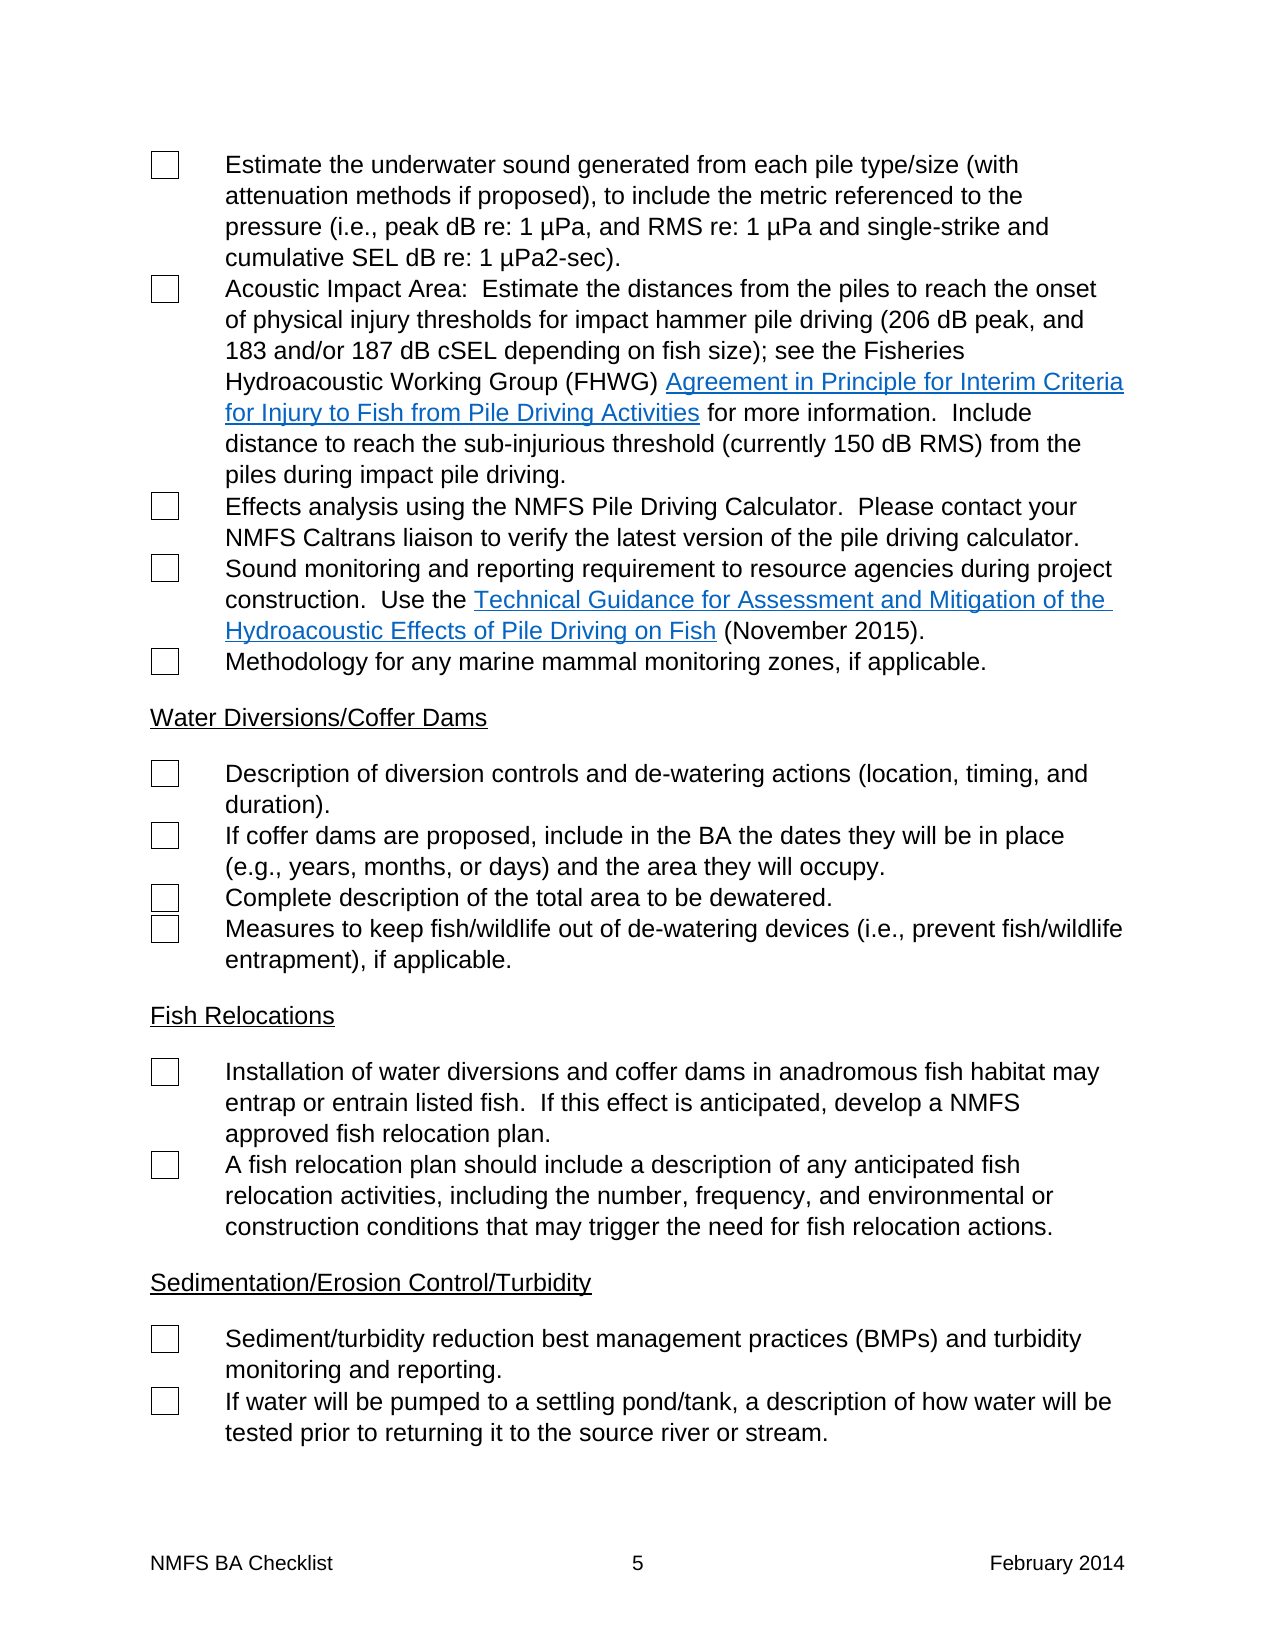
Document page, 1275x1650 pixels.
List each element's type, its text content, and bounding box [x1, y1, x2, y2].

text If water will be pumped to a settling pond/tank, a description of how water will be tested prior to returning it to the source river or stream. [150, 1386, 1125, 1446]
text If coffer dams are proposed, include in the BA the dates they will be in place (e.g., years, months, or days) and the area they will occupy. [150, 821, 1125, 881]
text Complete description of the total area to be dewatered. [150, 883, 1125, 912]
text Methodology for any marine mammal monitoring zones, if applicable. [150, 647, 1125, 675]
text A fish relocation plan should include a description of any anticipated fish relocation activities, including the number, frequency, and environmental or construction conditions that may trigger the need for fish relocation actions. [150, 1150, 1125, 1241]
text Installation of water diversions and coffer dams in anadromous fish habitat may entrap or entrain listed fish. If this effect is anticipated, develop a NMFS approved fish relocation plan. [150, 1057, 1125, 1148]
subtitle Water Diversions/Coffer Dams [150, 703, 1125, 731]
text Measures to keep fish/wildlife out of de-watering devices (i.e., prevent fish/wildlife entrapment), if applicable. [150, 914, 1125, 974]
text Sound monitoring and reporting requirement to resource agencies during project construction. Use the Technical Guidance for Assessment and Mitigation of the Hydroacoustic Effects of Pile Driving on Fish (November 2015). [150, 553, 1125, 644]
text Effects analysis using the NMFS Pile Driving Calculator. Please contact your NMFS Caltrans liaison to verify the latest version of the pile driving calculator. [150, 491, 1125, 551]
text Acoustic Impact Area: Estimate the distances from the piles to reach the onset of physical injury thresholds for impact hammer pile driving (206 dB peak, and 183 and/or 187 dB cSEL depending on fish size); see the Fisheries Hydroacoustic Working Group (FHWG) Agreement in Principle for Interim Criteria for Injury to Fish from Pile Driving Activities for more information. Include distance to reach the sub-injurious threshold (currently 150 dB RMS) from the piles during impact pile driving. [150, 274, 1125, 489]
text Description of diversion controls and de-watering actions (location, timing, and duration). [150, 759, 1125, 818]
subtitle Sedimentation/Erosion Control/Turbidity [150, 1268, 1125, 1297]
text Estimate the underwater sound generated from each pile type/size (with attenuation methods if proposed), to include the metric referenced to the pressure (i.e., peak dB re: 1 µPa, and RMS re: 1 µPa and single-strike and cumulative SEL dB re: 1 µPa2-sec). [150, 150, 1125, 272]
text Sediment/turbidity reduction best management practices (BMPs) and turbidity monitoring and reporting. [150, 1324, 1125, 1384]
subtitle Fish Relocations [150, 1001, 1125, 1030]
